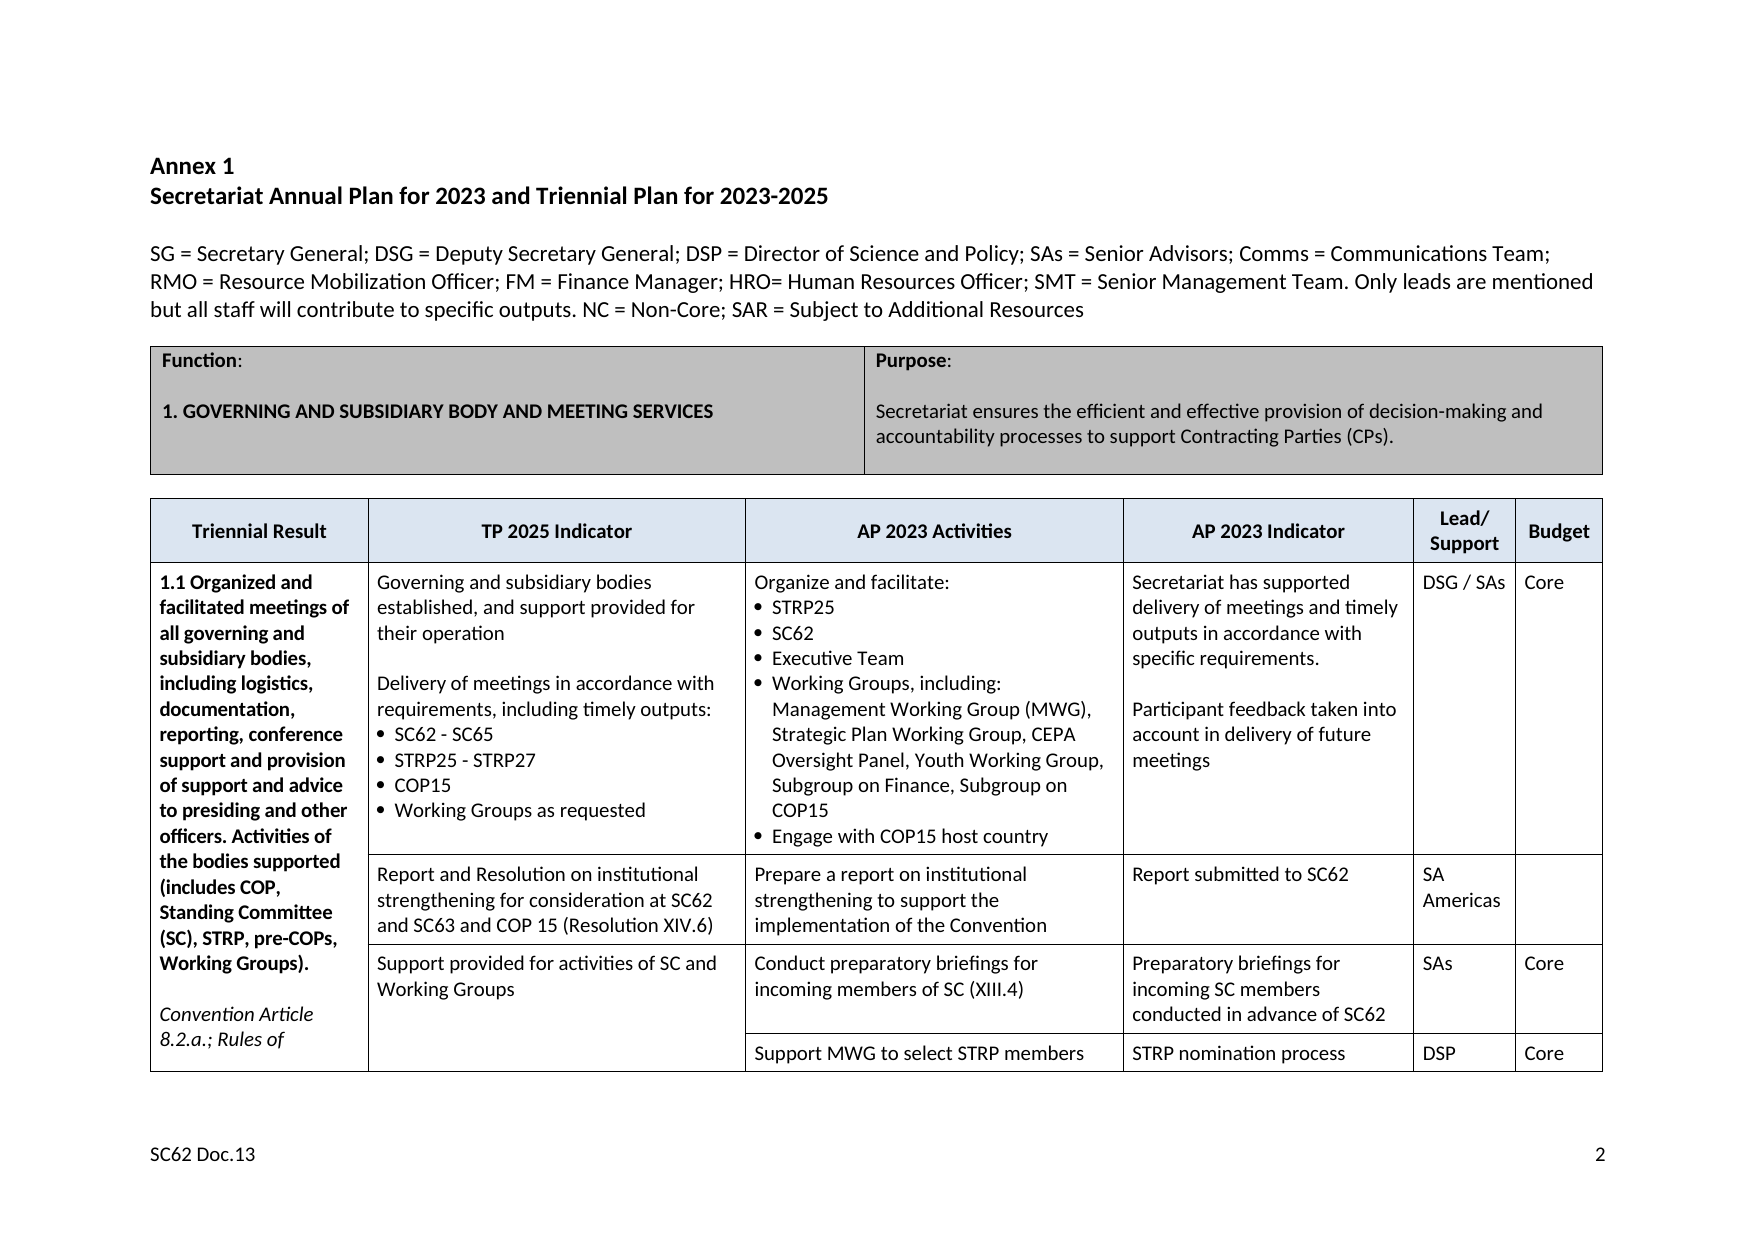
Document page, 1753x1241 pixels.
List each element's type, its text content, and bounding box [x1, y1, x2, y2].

table_cell Conduct preparatory briefings for incoming members of SC (XIII.4) [746, 945, 1123, 1033]
table_cell 1.1 Organized and facilitated meetings of all governing and subsidiary bodies, including logistics, documentation, reporting, conference support and provision of support and advice to presiding and other officers. Activities of the bodies supported (includes COP, Standing Committee (SC), STRP, pre-COPs, Working Groups). Convention Article 8.2.a.; Rules of Procedure, especially Rules 26 and 27. Resolution XIV.8 paras. 10, 12, 13, 14; XIV.12 paras. 15, 16, 17; XIV.14 paras. 13, 16 [151, 563, 368, 1071]
table_cell Report and Resolution on institutional strengthening for consideration at SC62 and SC63 and COP 15 (Resolution XIV.6) [369, 855, 745, 943]
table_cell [1124, 1034, 1413, 1071]
table_cell Core [1516, 1034, 1602, 1071]
table_cell Organize and facilitate: STRP25 SC62 Executive Team Working Groups, including: Management Working Group (MWG), Strategic Plan Working Group, CEPA Oversight Panel, Youth Working Group, Subgroup on Finance, Subgroup on COP15 Engage with COP15 host country [746, 563, 1123, 854]
table_cell SAs [1414, 945, 1515, 1033]
table_header Lead/ Support [1414, 499, 1515, 562]
table_cell DSP [1414, 1034, 1515, 1071]
table_cell Governing and subsidiary bodies established, and support provided for their operation Delivery of meetings in accordance with requirements, including timely outputs: SC62 - SC65 STRP25 - STRP27 COP15 Working Groups as requested [369, 563, 745, 854]
table_cell Secretariat has supported delivery of meetings and timely outputs in accordance with specific requirements. Participant feedback taken into account in delivery of future meetings [1124, 563, 1413, 854]
table_cell Support provided for activities of SC and Working Groups [369, 945, 745, 1071]
table_header Function: 1. GOVERNING AND SUBSIDIARY BODY AND MEETING SERVICES [151, 347, 864, 474]
table_cell [1516, 855, 1602, 943]
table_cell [746, 1034, 1123, 1071]
table_header Purpose: Secretariat ensures the efficient and effective provision of decision-making and accountability processes to support Contracting Parties (CPs). [865, 347, 1602, 474]
table_cell Core [1516, 563, 1602, 854]
table_header AP 2023 Activities [746, 499, 1123, 562]
table_cell Report submitted to SC62 [1124, 855, 1413, 943]
table_header TP 2025 Indicator [369, 499, 745, 562]
text Secretariat Annual Plan for 2023 and Triennial Plan for 2023-2025 [150, 181, 1602, 211]
table_header Budget [1516, 499, 1602, 562]
table_cell Preparatory briefings for incoming SC members conducted in advance of SC62 [1124, 945, 1413, 1033]
table_header AP 2023 Indicator [1124, 499, 1413, 562]
table_cell Prepare a report on institutional strengthening to support the implementation of the Convention [746, 855, 1123, 943]
table_cell DSG / SAs [1414, 563, 1515, 854]
table_header Triennial Result [151, 499, 368, 562]
text Annex 1 [150, 150, 1602, 181]
table_cell SA Americas [1414, 855, 1515, 943]
text SG = Secretary General; DSG = Deputy Secretary General; DSP = Director of Science and Policy; SAs = Senior Advisors; Comms = Communications Team; RMO = Resource Mobilization Officer; FM = Finance Manager; HRO= Human Resources Officer; SMT = Senior Management Team. Only leads are mentioned but all staff will contribute to specific outputs. NC = Non-Core; SAR = Subject to Additional Resources [150, 239, 1602, 323]
table_cell Core [1516, 945, 1602, 1033]
